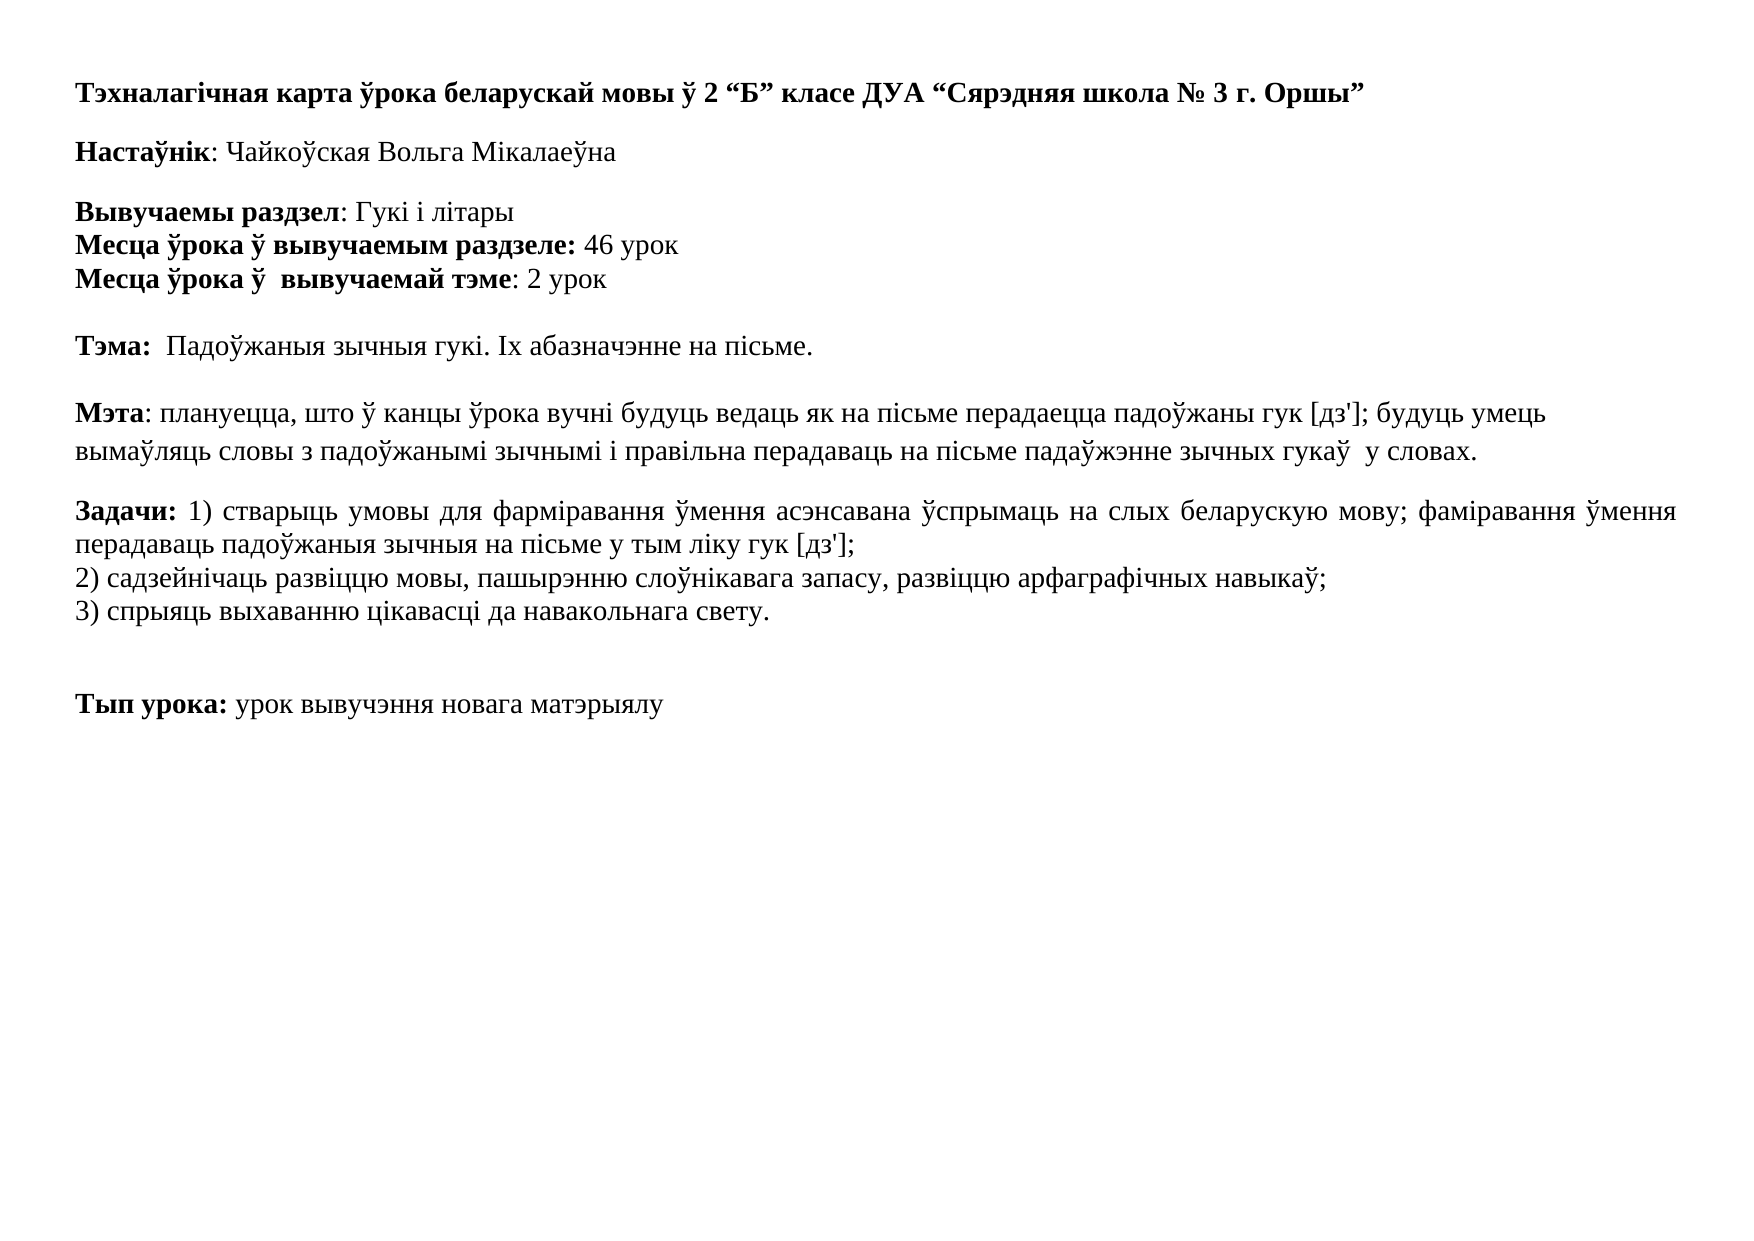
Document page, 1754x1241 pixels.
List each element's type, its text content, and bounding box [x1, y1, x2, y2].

text 3) спрыяць выхаванню цікавасці да навакольнага свету. [75, 593, 1679, 627]
text Тып урока: урок вывучэння новага матэрыялу [75, 686, 1679, 720]
text Месца ўрока ў вывучаемай тэме: 2 урок [75, 261, 1679, 294]
text Мэта: плануецца, што ў канцы ўрока вучні будуць ведаць як на пісьме перадаецца падоўжаны гук [дз']; будуць умець вымаўляць словы з падоўжанымі зычнымі і правільна перадаваць на пісьме падаўжэнне зычных гукаў у словах. [75, 395, 1679, 467]
text Вывучаемы раздзел: Гукі і літары [75, 194, 1679, 227]
text 2) садзейнічаць развіццю мовы, пашырэнню слоўнікавага запасу, развіццю арфаграфічных навыкаў; [75, 560, 1679, 593]
text Тэхналагічная карта ўрока беларускай мовы ў 2 “Б” класе ДУА “Сярэдняя школа № 3 г. Оршы” [75, 75, 1679, 108]
text Месца ўрока ў вывучаемым раздзеле: 46 урок [75, 227, 1679, 261]
text Задачи: 1) стварыць умовы для фарміравання ўмення асэнсавана ўспрымаць на слых беларускую мову; фаміравання ўмення перадаваць падоўжаныя зычныя на пісьме у тым ліку гук [дз']; [75, 493, 1679, 560]
text Тэма: Падоўжаныя зычныя гукі. Іх абазначэнне на пісьме. [75, 328, 1679, 361]
text Настаўнік: Чайкоўская Вольга Мікалаеўна [75, 134, 1679, 168]
